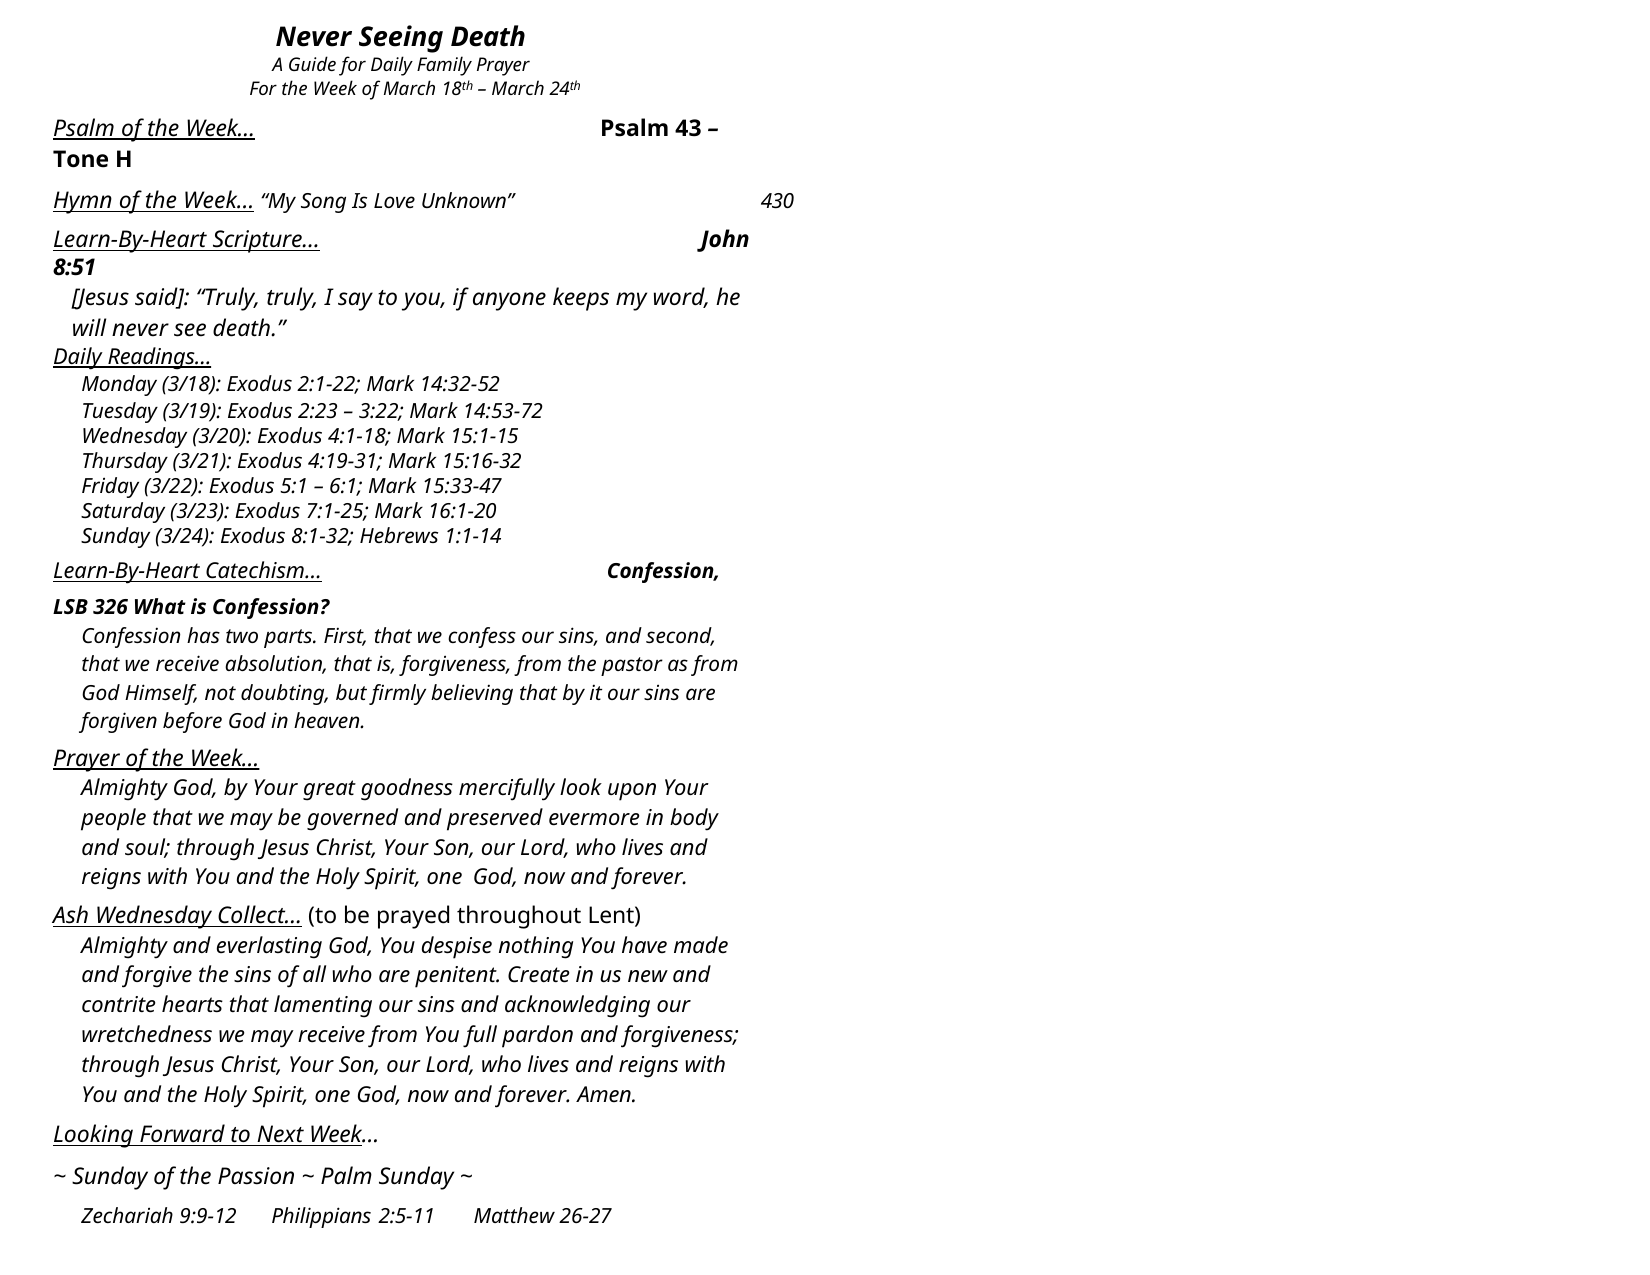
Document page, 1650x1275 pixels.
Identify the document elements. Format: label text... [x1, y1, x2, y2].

text Almighty and everlasting God, You despise nothing You have made and forgive the sins of all who are penitent. Create in us new and contrite hearts that lamenting our sins and acknowledging our wretchedness we may receive from You full pardon and forgiveness; through Jesus Christ, Your Son, our Lord, who lives and reigns with You and the Holy Spirit, one God, now and forever. Amen. [81, 929, 756, 1108]
text Ash Wednesday Collect… (to be prayed throughout Lent) [53, 901, 761, 929]
text Sunday (3/24): Exodus 8:1-32; Hebrews 1:1-14 [81, 524, 761, 549]
text Friday (3/22): Exodus 5:1 – 6:1; Mark 15:33-47 [81, 473, 761, 499]
text Hymn of the Week… “My Song Is Love Unknown” 430 [53, 184, 761, 215]
text Wednesday (3/20): Exodus 4:1-18; Mark 15:1-15 [81, 423, 761, 448]
subtitle Never Seeing Death [69, 21, 732, 53]
text A Guide for Daily Family Prayer [69, 53, 732, 76]
text For the Week of March 18th – March 24th [70, 76, 760, 101]
text Monday (3/18): Exodus 2:1-22; Mark 14:32-52 [81, 369, 761, 398]
text Daily Readings… [53, 343, 761, 369]
text ~ Sunday of the Passion ~ Palm Sunday ~ [53, 1160, 761, 1191]
text Psalm of the Week… Psalm 43 – Tone H [53, 111, 761, 174]
text Tuesday (3/19): Exodus 2:23 – 3:22; Mark 14:53-72 [81, 398, 761, 423]
text Learn-By-Heart Scripture… John 8:51 [53, 226, 761, 281]
subtitle Prayer of the Week… [53, 744, 761, 772]
text Almighty God, by Your great goodness mercifully look upon Your people that we may be governed and preserved evermore in body and soul; through Jesus Christ, Your Son, our Lord, who lives and reigns with You and the Holy Spirit, one God, now and forever. [81, 772, 748, 891]
text Learn-By-Heart Catechism… Confession, LSB 326 What is Confession? [53, 550, 749, 621]
text Zechariah 9:9-12 Philippians 2:5-11 Matthew 26-27 [81, 1201, 761, 1229]
text Saturday (3/23): Exodus 7:1-25; Mark 16:1-20 [81, 499, 761, 524]
text Thursday (3/21): Exodus 4:19-31; Mark 15:16-32 [81, 448, 761, 473]
text Confession has two parts. First, that we confess our sins, and second, that we receive absolution, that is, forgiveness, from the pastor as from God Himself, not doubting, but firmly believing that by it our sins are forgiven before God in heaven. [81, 621, 756, 734]
subtitle [Jesus said]: “Truly, truly, I say to you, if anyone keeps my word, he will never see death.” [72, 281, 741, 343]
subtitle Looking Forward to Next Week… [53, 1118, 761, 1150]
